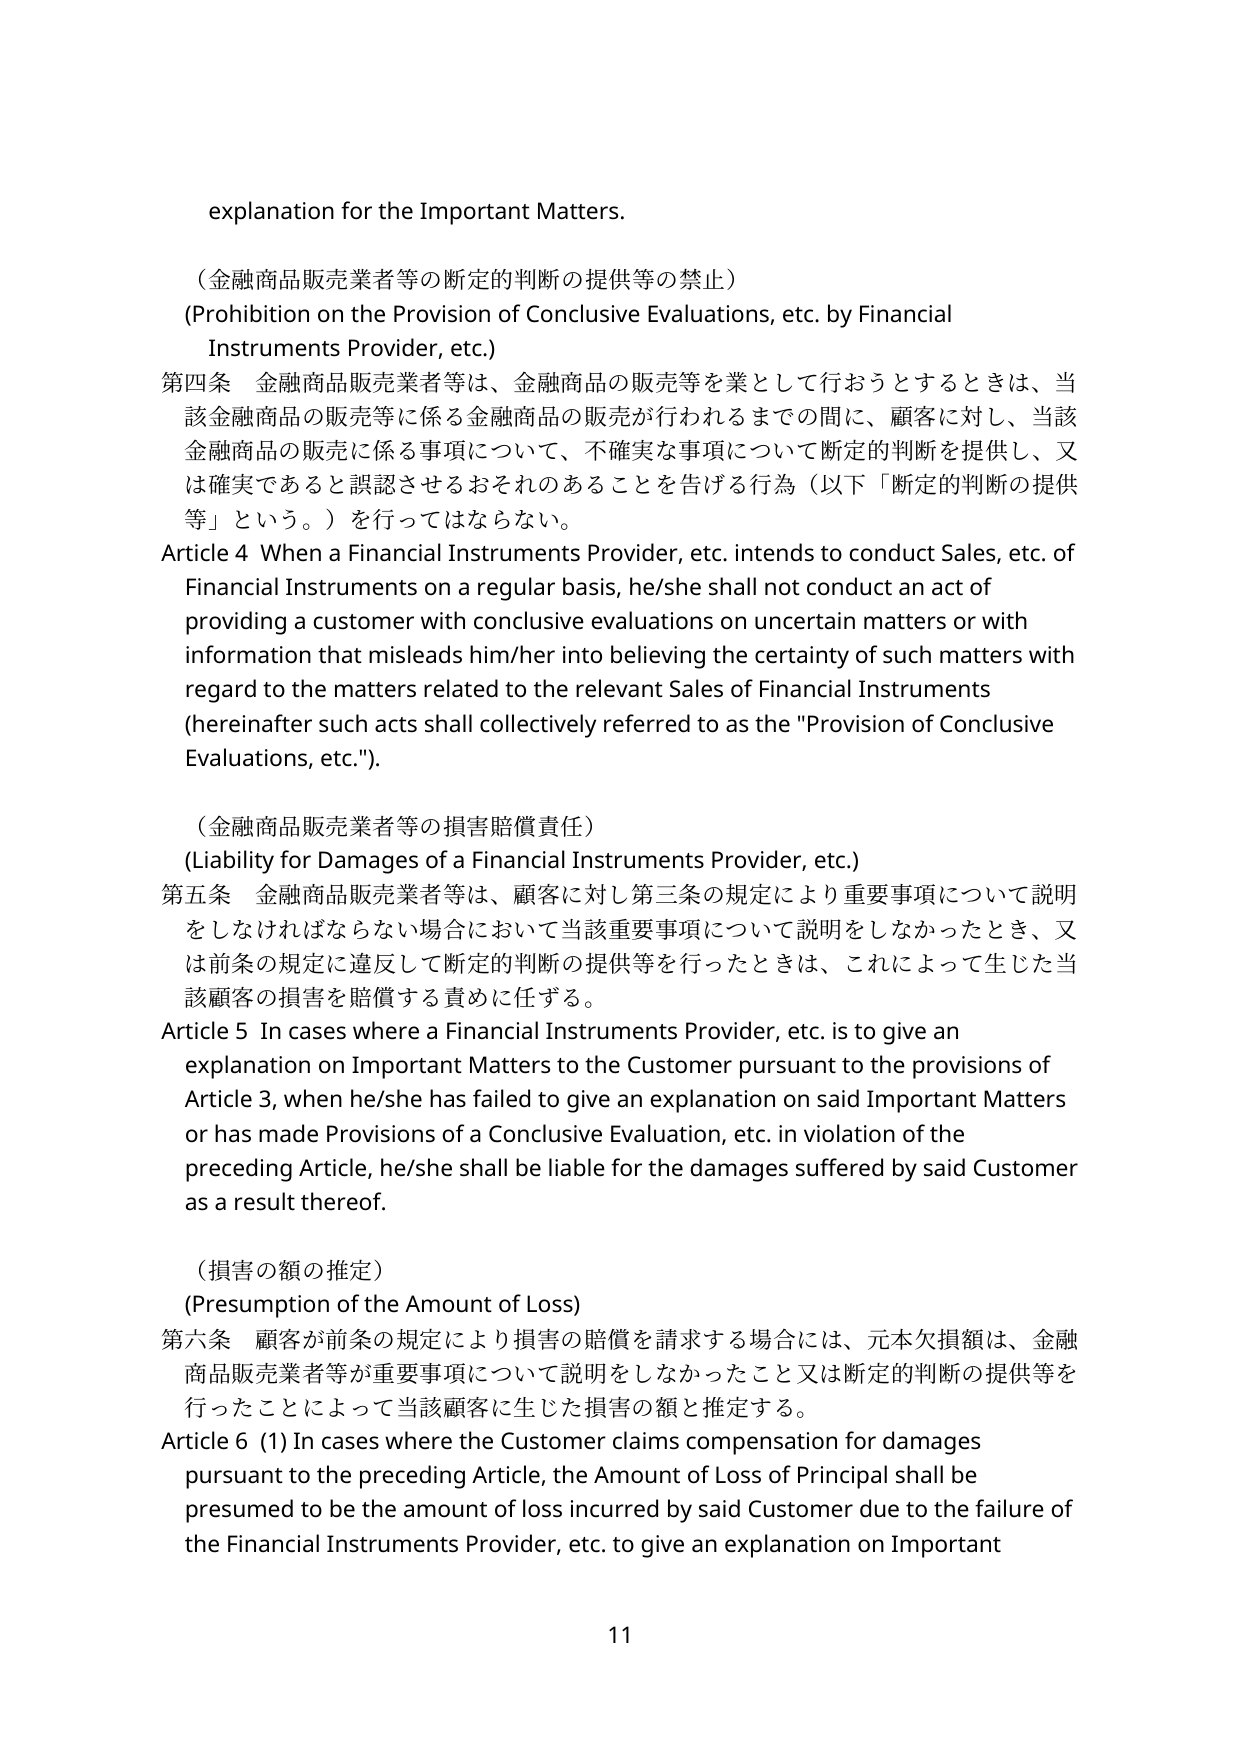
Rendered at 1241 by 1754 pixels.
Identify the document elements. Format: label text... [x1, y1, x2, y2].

text 第五条 金融商品販売業者等は、顧客に対し第三条の規定により重要事項について説明をしなければならない場合において当該重要事項について説明をしなかったとき、又は前条の規定に違反して断定的判断の提供等を行ったときは、これによって生じた当該顧客の損害を賠償する責めに任ずる。 [161, 877, 1079, 1014]
text (Prohibition on the Provision of Conclusive Evaluations, etc. by Financial Instruments Provider, etc.) [184, 296, 1079, 364]
text （金融商品販売業者等の断定的判断の提供等の禁止） [184, 262, 1079, 296]
text （損害の額の推定） [184, 1253, 1079, 1287]
text （金融商品販売業者等の損害賠償責任） [184, 809, 1079, 843]
text (Presumption of the Amount of Loss) [184, 1287, 1079, 1321]
text (Liability for Damages of a Financial Instruments Provider, etc.) [184, 843, 1079, 877]
text 第六条 顧客が前条の規定により損害の賠償を請求する場合には、元本欠損額は、金融商品販売業者等が重要事項について説明をしなかったこと又は断定的判断の提供等を行ったことによって当該顧客に生じた損害の額と推定する。 [161, 1321, 1079, 1424]
text 第四条 金融商品販売業者等は、金融商品の販売等を業として行おうとするときは、当該金融商品の販売等に係る金融商品の販売が行われるまでの間に、顧客に対し、当該金融商品の販売に係る事項について、不確実な事項について断定的判断を提供し、又は確実であると誤認させるおそれのあることを告げる行為（以下「断定的判断の提供等」という。）を行ってはならない。 [161, 364, 1079, 535]
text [161, 1424, 1079, 1560]
text Article 4 When a Financial Instruments Provider, etc. intends to conduct Sales, etc. of Financial Instruments on a regular basis, he/she shall not conduct an act of providing a customer with conclusive evaluations on uncertain matters or with information that misleads him/her into believing the certainty of such matters with regard to the matters related to the relevant Sales of Financial Instruments (hereinafter such acts shall collectively referred to as the "Provision of Conclusive Evaluations, etc."). [161, 535, 1079, 774]
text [184, 194, 1079, 228]
text Article 5 In cases where a Financial Instruments Provider, etc. is to give an explanation on Important Matters to the Customer pursuant to the provisions of Article 3, when he/she has failed to give an explanation on said Important Matters or has made Provisions of a Conclusive Evaluation, etc. in violation of the preceding Article, he/she shall be liable for the damages suffered by said Customer as a result thereof. [161, 1014, 1079, 1219]
